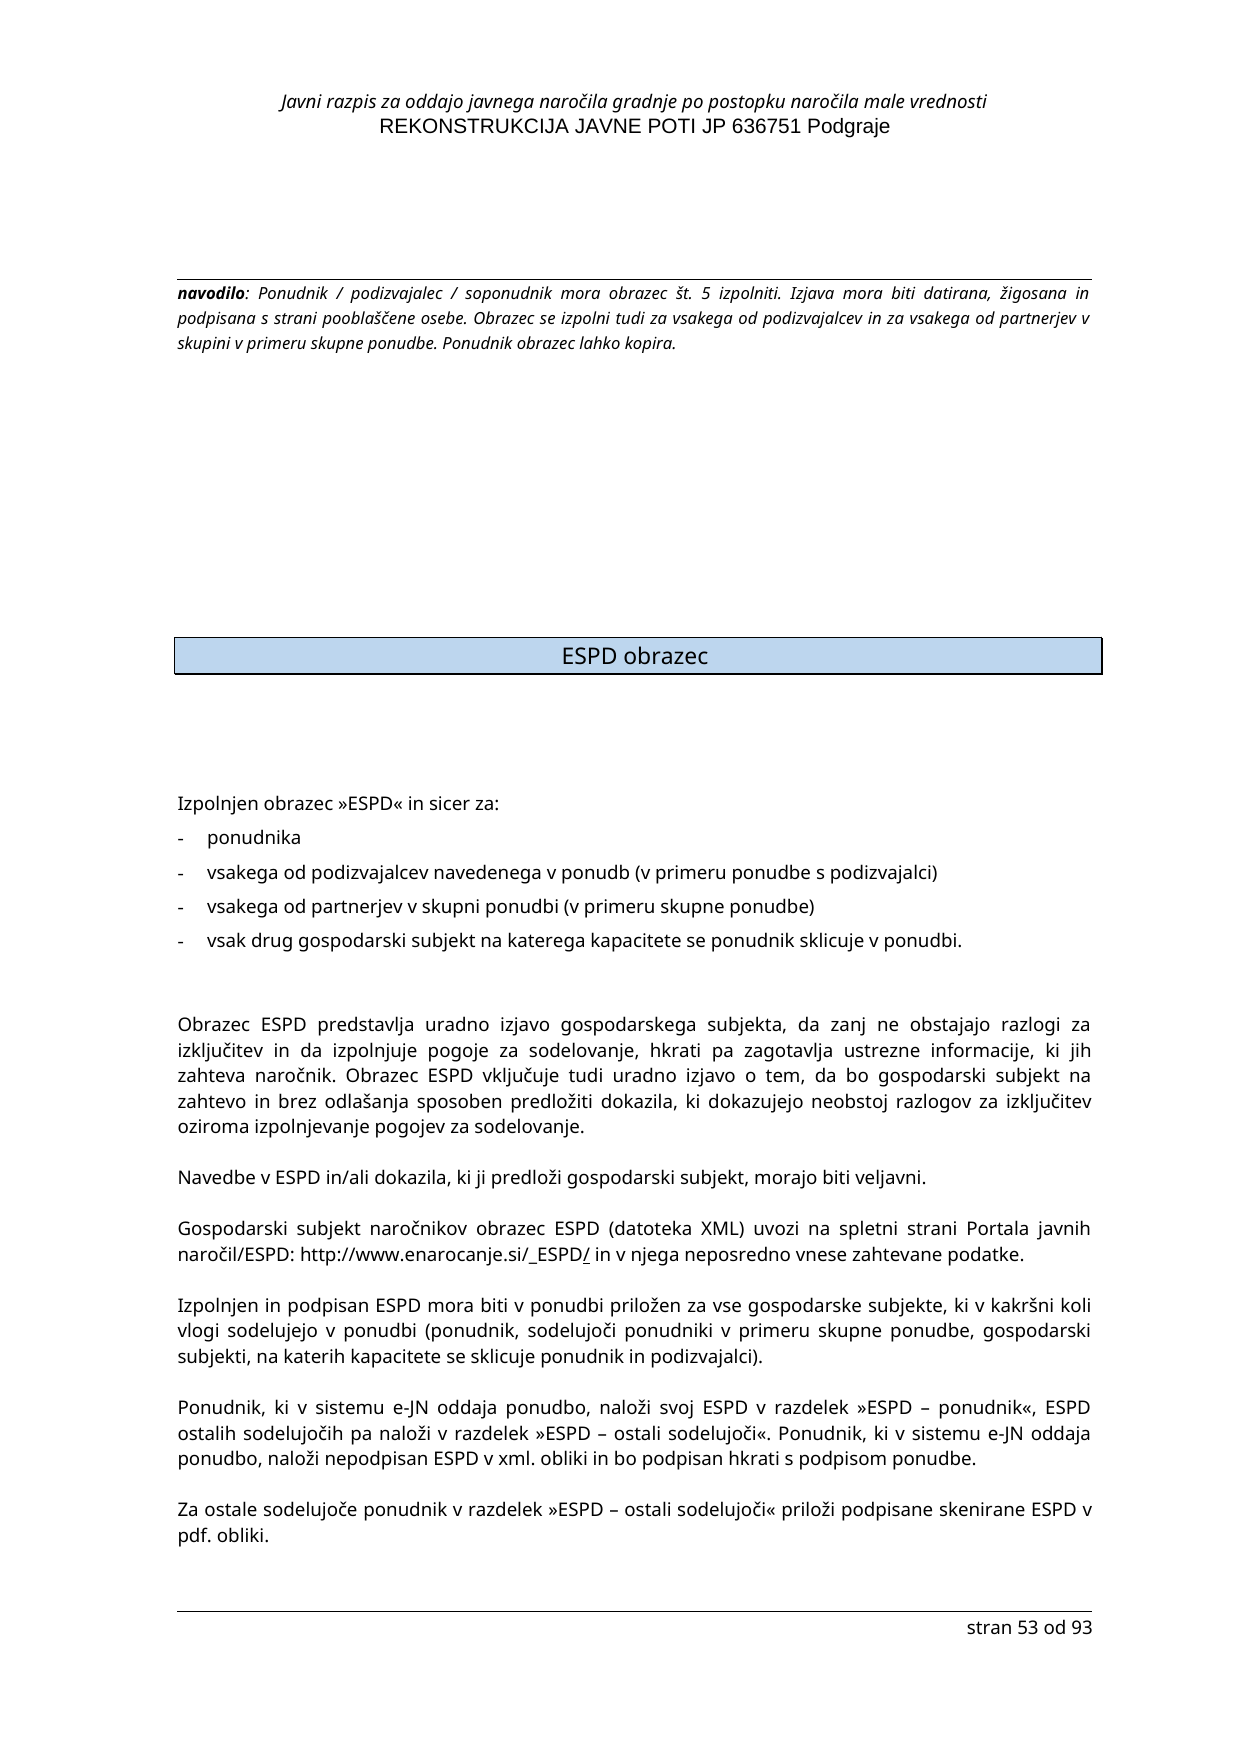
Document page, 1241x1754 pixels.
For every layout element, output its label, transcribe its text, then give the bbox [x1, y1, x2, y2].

list vsak drug gospodarski subjekt na katerega kapacitete se ponudnik sklicuje v ponudbi. [177, 927, 1092, 953]
text Izpolnjen obrazec »ESPD« in sicer za: [177, 790, 1092, 816]
text navodilo: Ponudnik / podizvajalec / soponudnik mora obrazec št. 5 izpolniti. Izjava mora biti datirana, žigosana in podpisana s strani pooblaščene osebe. Obrazec se izpolni tudi za vsakega od podizvajalcev in za vsakega od partnerjev v skupini v primeru skupne ponudbe. Ponudnik obrazec lahko kopira. [177, 280, 1092, 354]
text ESPD obrazec [175, 638, 1101, 673]
list vsakega od partnerjev v skupni ponudbi (v primeru skupne ponudbe) [177, 893, 1092, 919]
text Gospodarski subjekt naročnikov obrazec ESPD (datoteka XML) uvozi na spletni strani Portala javnih naročil/ESPD: http://www.enarocanje.si/_ESPD/ in v njega neposredno vnese zahtevane podatke. [177, 1216, 1092, 1267]
list vsakega od podizvajalcev navedenega v ponudb (v primeru ponudbe s podizvajalci) [177, 859, 1092, 884]
list ponudnika [177, 825, 1092, 850]
text Za ostale sodelujoče ponudnik v razdelek »ESPD – ostali sodelujoči« priloži podpisane skenirane ESPD v pdf. obliki. [177, 1496, 1092, 1547]
text Navedbe v ESPD in/ali dokazila, ki ji predloži gospodarski subjekt, morajo biti veljavni. [177, 1165, 1092, 1190]
text Obrazec ESPD predstavlja uradno izjavo gospodarskega subjekta, da zanj ne obstajajo razlogi za izključitev in da izpolnjuje pogoje za sodelovanje, hkrati pa zagotavlja ustrezne informacije, ki jih zahteva naročnik. Obrazec ESPD vključuje tudi uradno izjavo o tem, da bo gospodarski subjekt na zahtevo in brez odlašanja sposoben predložiti dokazila, ki dokazujejo neobstoj razlogov za izključitev oziroma izpolnjevanje pogojev za sodelovanje. [177, 1012, 1092, 1139]
text Ponudnik, ki v sistemu e-JN oddaja ponudbo, naloži svoj ESPD v razdelek »ESPD – ponudnik«, ESPD ostalih sodelujočih pa naloži v razdelek »ESPD – ostali sodelujoči«. Ponudnik, ki v sistemu e-JN oddaja ponudbo, naloži nepodpisan ESPD v xml. obliki in bo podpisan hkrati s podpisom ponudbe. [177, 1394, 1092, 1471]
text Izpolnjen in podpisan ESPD mora biti v ponudbi priložen za vse gospodarske subjekte, ki v kakršni koli vlogi sodelujejo v ponudbi (ponudnik, sodelujoči ponudniki v primeru skupne ponudbe, gospodarski subjekti, na katerih kapacitete se sklicuje ponudnik in podizvajalci). [177, 1292, 1092, 1369]
